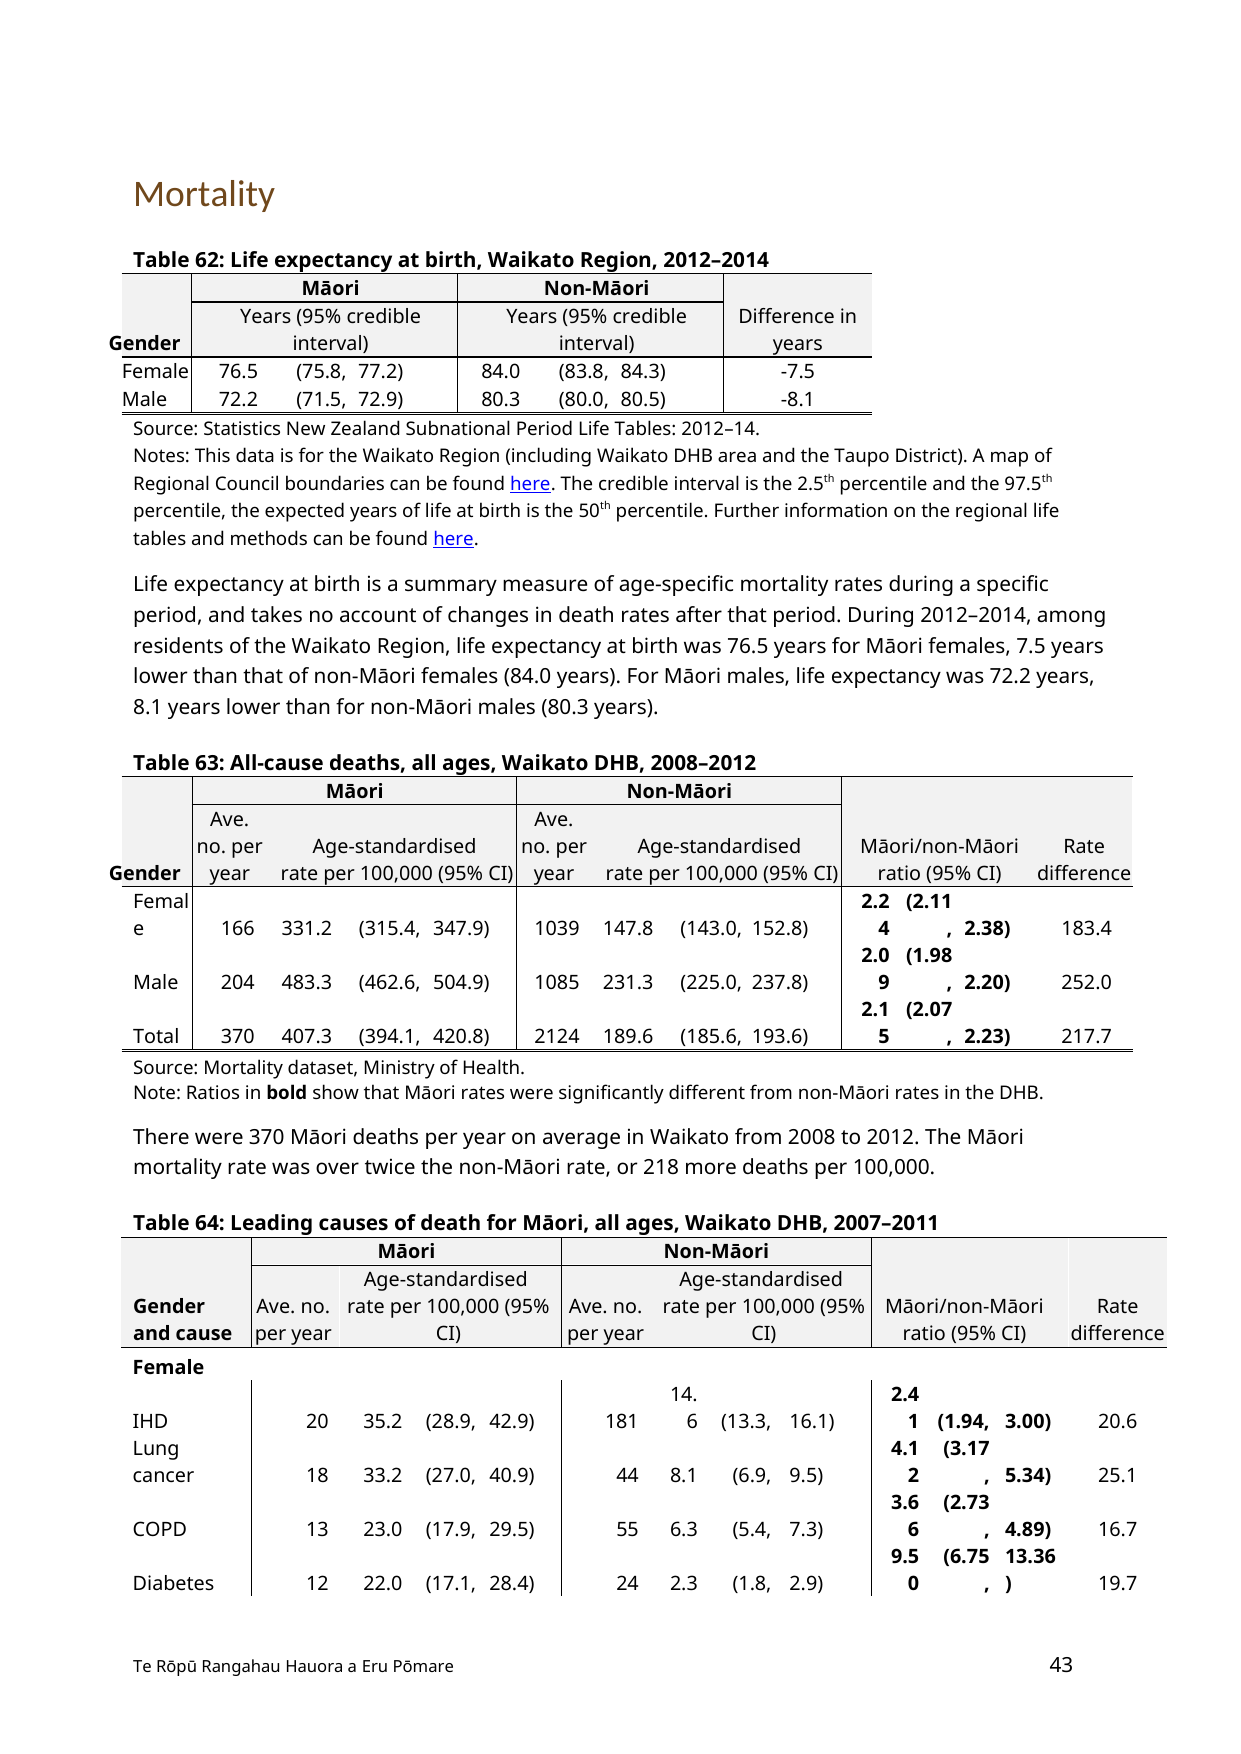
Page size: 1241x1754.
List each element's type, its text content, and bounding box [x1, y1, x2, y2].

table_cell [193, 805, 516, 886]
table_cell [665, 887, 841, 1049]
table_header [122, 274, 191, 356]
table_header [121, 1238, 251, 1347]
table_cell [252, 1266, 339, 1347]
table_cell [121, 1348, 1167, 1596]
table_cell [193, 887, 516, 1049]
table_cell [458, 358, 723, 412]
text Source: Mortality dataset, Ministry of Health. Note: Ratios in bold show that Māori rates were significantly different from non-Māori rates in the DHB. [133, 1054, 1107, 1105]
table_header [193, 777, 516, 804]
text Source: Statistics New Zealand Subnational Period Life Tables: 2012–14. Notes: This data is for the Waikato Region (including Waikato DHB area and the Taupo District). A map of Regional Council boundaries can be found here. The credible interval is the 2.5th percentile and the 97.5th percentile, the expected years of life at birth is the 50th percentile. Further information on the regional life tables and methods can be found here. [133, 415, 1107, 551]
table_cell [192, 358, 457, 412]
text There were 370 Māori deaths per year on average in Waikato from 2008 to 2012. The Māori mortality rate was over twice the non-Māori rate, or 218 more deaths per 100,000. [133, 1122, 1107, 1181]
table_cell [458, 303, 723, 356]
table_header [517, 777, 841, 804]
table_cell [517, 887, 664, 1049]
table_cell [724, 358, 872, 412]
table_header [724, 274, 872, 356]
text Table 64: Leading causes of death for Māori, all ages, Waikato DHB, 2007–2011 [133, 1208, 1107, 1237]
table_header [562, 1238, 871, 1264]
text Life expectancy at birth is a summary measure of age-specific mortality rates during a specific period, and takes no account of changes in death rates after that period. During 2012–2014, among residents of the Waikato Region, life expectancy at birth was 76.5 years for Māori females, 7.5 years lower than that of non-Māori females (84.0 years). For Māori males, life expectancy was 72.2 years, 8.1 years lower than for non-Māori males (80.3 years). [133, 569, 1107, 720]
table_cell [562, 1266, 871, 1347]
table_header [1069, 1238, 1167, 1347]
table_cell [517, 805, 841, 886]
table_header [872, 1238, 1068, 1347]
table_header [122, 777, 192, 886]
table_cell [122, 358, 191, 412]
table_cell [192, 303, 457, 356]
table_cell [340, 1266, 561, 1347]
subtitle Mortality [133, 170, 1107, 216]
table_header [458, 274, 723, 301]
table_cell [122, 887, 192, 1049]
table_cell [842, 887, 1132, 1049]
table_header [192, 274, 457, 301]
text Table 63: All-cause deaths, all ages, Waikato DHB, 2008–2012 [133, 748, 1107, 776]
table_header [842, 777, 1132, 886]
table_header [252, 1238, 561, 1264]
